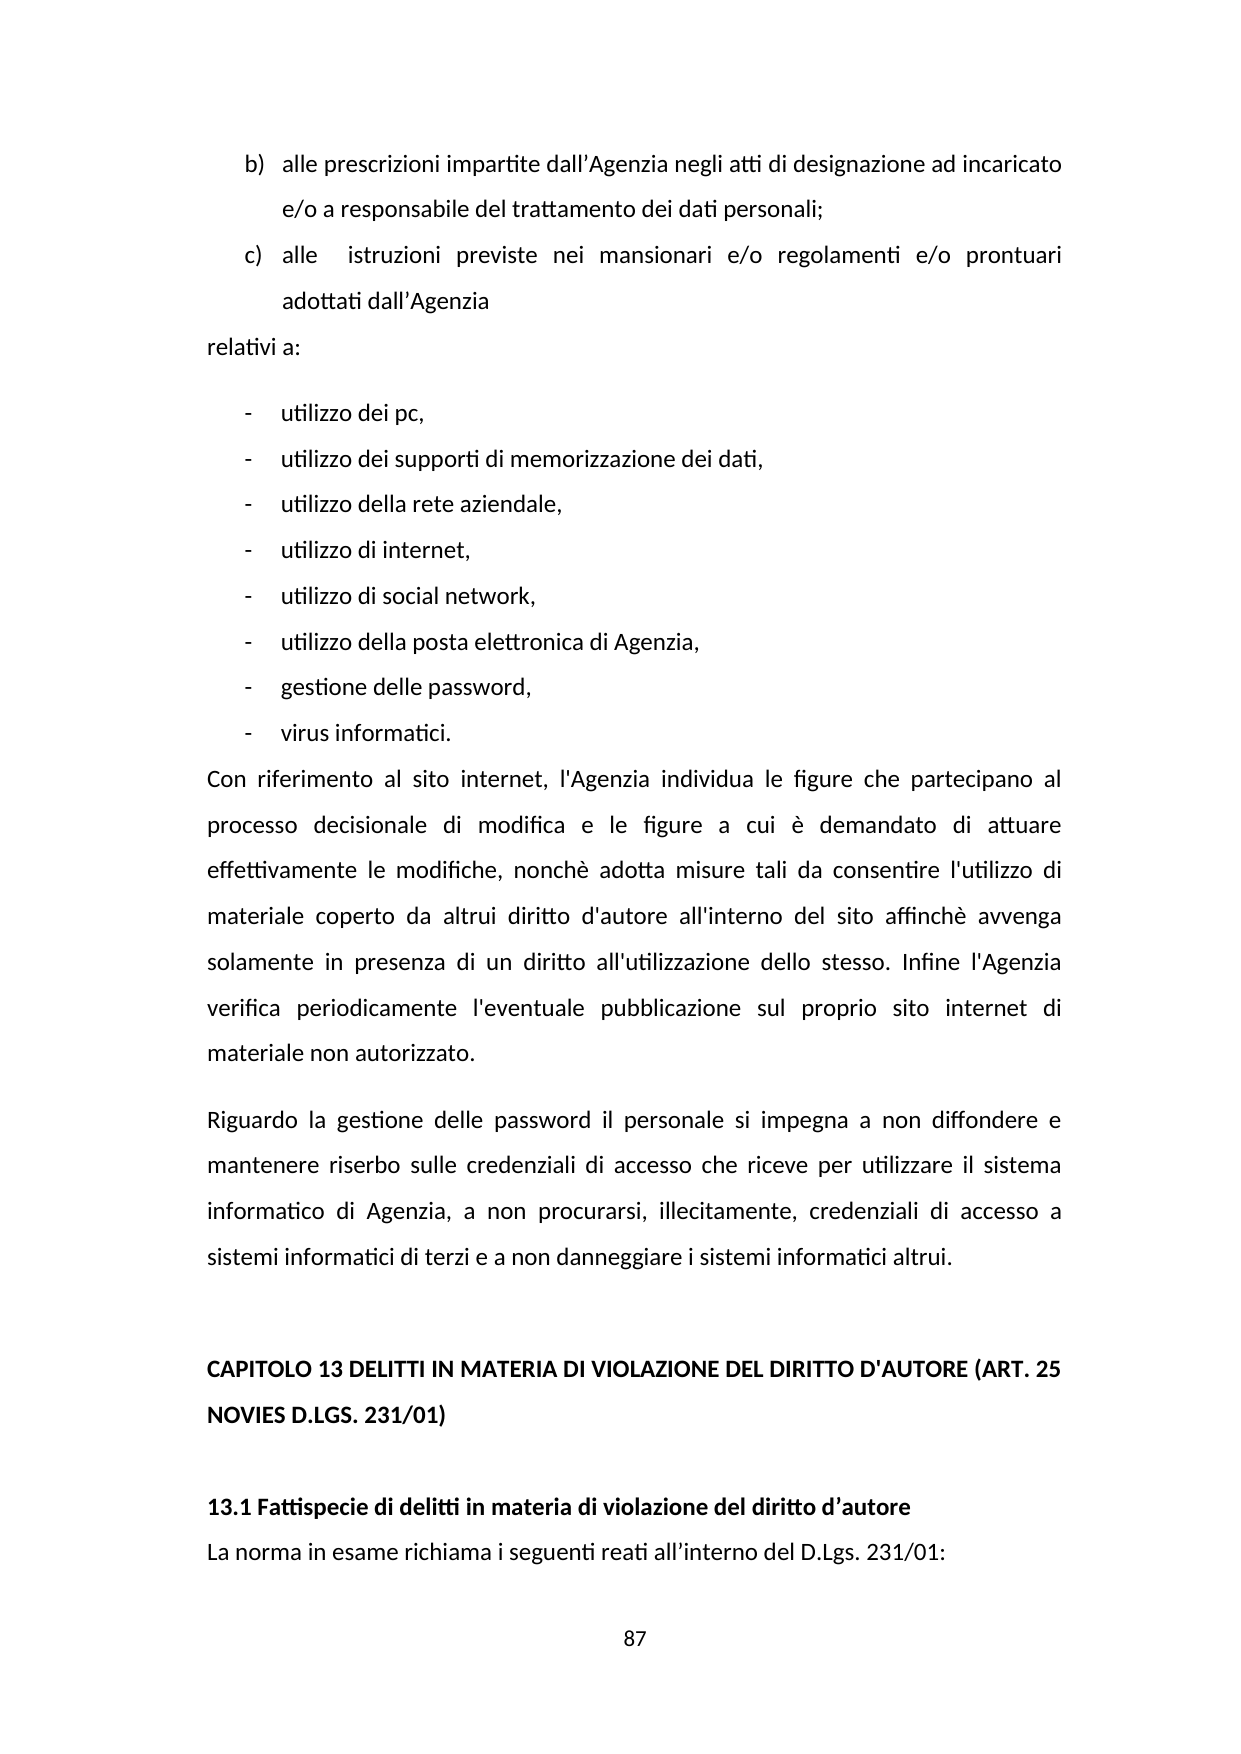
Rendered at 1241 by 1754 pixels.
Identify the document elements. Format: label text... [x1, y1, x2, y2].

text La norma in esame richiama i seguenti reati all’interno del D.Lgs. 231/01: [207, 1536, 1063, 1567]
list utilizzo della posta elettronica di Agenzia, [244, 626, 1066, 656]
list virus informatici. [244, 717, 1066, 748]
text Riguardo la gestione delle password il personale si impegna a non diffondere e mantenere riserbo sulle credenziali di accesso che riceve per utilizzare il sistema informatico di Agenzia, a non procurarsi, illecitamente, credenziali di accesso a sistemi informatici di terzi e a non danneggiare i sistemi informatici altrui. [207, 1104, 1063, 1272]
list utilizzo dei pc, [244, 397, 1066, 428]
text 13.1 Fattispecie di delitti in materia di violazione del diritto d’autore [207, 1491, 1063, 1521]
list utilizzo di social network, [244, 580, 1066, 611]
list alle prescrizioni impartite dall’Agenzia negli atti di designazione ad incaricato e/o a responsabile del trattamento dei dati personali; [244, 148, 1063, 224]
text Con riferimento al sito internet, l'Agenzia individua le figure che partecipano al processo decisionale di modifica e le figure a cui è demandato di attuare effettivamente le modifiche, nonchè adotta misure tali da consentire l'utilizzo di materiale coperto da altrui diritto d'autore all'interno del sito affinchè avvenga solamente in presenza di un diritto all'utilizzazione dello stesso. Infine l'Agenzia verifica periodicamente l'eventuale pubblicazione sul proprio sito internet di materiale non autorizzato. [207, 763, 1063, 1068]
text CAPITOLO 13 DELITTI IN MATERIA DI VIOLAZIONE DEL DIRITTO D'AUTORE (ART. 25 NOVIES D.LGS. 231/01) [207, 1353, 1063, 1430]
list utilizzo dei supporti di memorizzazione dei dati, [244, 443, 1066, 473]
list alle istruzioni previste nei mansionari e/o regolamenti e/o prontuari adottati dall’Agenzia [244, 239, 1063, 315]
list gestione delle password, [244, 672, 1066, 702]
text relativi a: [207, 331, 1063, 361]
list utilizzo della rete aziendale, [244, 489, 1066, 519]
list utilizzo di internet, [244, 534, 1066, 565]
